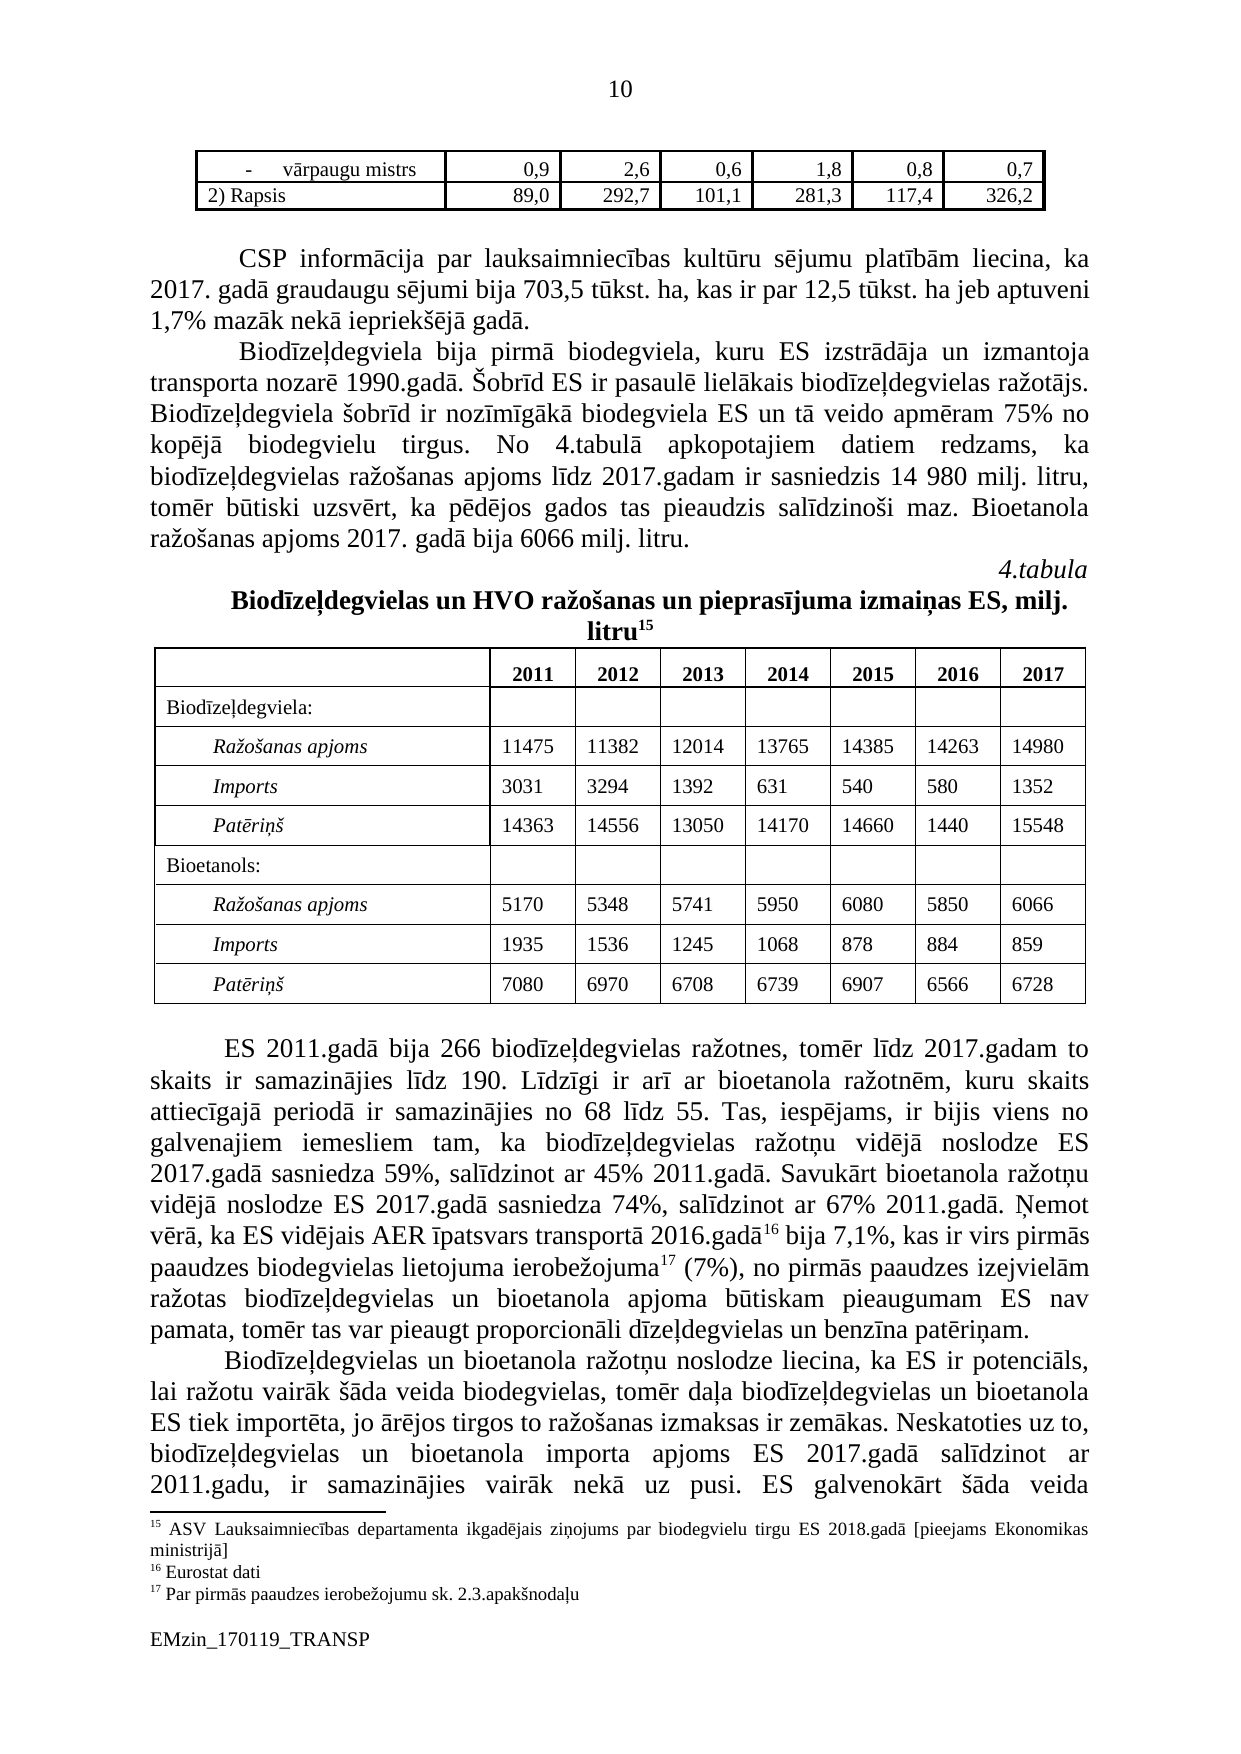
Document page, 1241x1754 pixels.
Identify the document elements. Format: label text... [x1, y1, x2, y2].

table_cell vārpaugu mistrs [198, 152, 444, 181]
table_cell 2) Rapsis [198, 183, 444, 207]
text CSP informācija par lauksaimniecības kultūru sējumu platībām liecina, ka 2017. gadā graudaugu sējumi bija 703,5 tūkst. ha, kas ir par 12,5 tūkst. ha jeb aptuveni 1,7% mazāk nekā iepriekšējā gadā. [150, 242, 1090, 335]
table_cell 14170 [746, 806, 830, 844]
table_cell 884 [916, 925, 1000, 963]
table_cell 14980 [1001, 727, 1085, 765]
table_cell 6566 [916, 964, 1000, 1003]
table_header 2013 [661, 649, 745, 686]
table_cell Ražošanas apjoms [155, 884, 490, 924]
table_cell Imports [156, 766, 489, 805]
table_cell [916, 688, 1000, 726]
table_header 2014 [746, 649, 830, 686]
table_cell 11475 [491, 727, 575, 765]
table_cell Patēriņš [155, 963, 490, 1003]
table_cell 859 [1001, 925, 1085, 963]
table_cell [1001, 688, 1085, 726]
table_header 2012 [576, 649, 660, 686]
table_cell 6907 [831, 964, 915, 1003]
table_cell 1245 [661, 925, 745, 963]
table_cell 6728 [1001, 964, 1085, 1003]
table_cell 5348 [576, 885, 660, 924]
text ES 2011.gadā bija 266 biodīzeļdegvielas ražotnes, tomēr līdz 2017.gadam to skaits ir samazinājies līdz 190. Līdzīgi ir arī ar bioetanola ražotnēm, kuru skaits attiecīgajā periodā ir samazinājies no 68 līdz 55. Tas, iespējams, ir bijis viens no galvenajiem iemesliem tam, ka biodīzeļdegvielas ražotņu vidējā noslodze ES 2017.gadā sasniedza 59%, salīdzinot ar 45% 2011.gadā. Savukārt bioetanola ražotņu vidējā noslodze ES 2017.gadā sasniedza 74%, salīdzinot ar 67% 2011.gadā. Ņemot vērā, ka ES vidējais AER īpatsvars transportā 2016.gadā bija 7,1%, kas ir virs pirmās paaudzes biodegvielas lietojuma ierobežojuma (7%), no pirmās paaudzes izejvielām ražotas biodīzeļdegvielas un bioetanola apjoma būtiskam pieaugumam ES nav pamata, tomēr tas var pieaugt proporcionāli dīzeļdegvielas un benzīna patēriņam. [150, 1033, 1090, 1344]
table_cell 5850 [916, 885, 1000, 924]
table_cell 281,3 [754, 183, 851, 207]
table_cell 15548 [1001, 806, 1085, 844]
table_cell 1440 [916, 806, 1000, 844]
text Biodīzeļdegvielas un HVO ražošanas un pieprasījuma izmaiņas ES, milj. litru [150, 584, 1090, 647]
table_cell 1935 [491, 925, 575, 963]
table_cell 12014 [661, 727, 745, 765]
table_cell 2,6 [562, 152, 659, 181]
text Biodīzeļdegviela bija pirmā biodegviela, kuru ES izstrādāja un izmantoja transporta nozarē 1990.gadā. Šobrīd ES ir pasaulē lielākais biodīzeļdegvielas ražotājs. Biodīzeļdegviela šobrīd ir nozīmīgākā biodegviela ES un tā veido apmēram 75% no kopējā biodegvielu tirgus. No 4.tabulā apkopotajiem datiem redzams, ka biodīzeļdegvielas ražošanas apjoms līdz 2017.gadam ir sasniedzis 14 980 milj. litru, tomēr būtiski uzsvērt, ka pēdējos gados tas pieaudzis salīdzinoši maz. Bioetanola ražošanas apjoms 2017. gadā bija 6066 milj. litru. [150, 335, 1090, 553]
table_cell [576, 846, 660, 884]
table_cell 1536 [576, 925, 660, 963]
table_cell 3031 [491, 766, 575, 805]
table_cell 580 [916, 766, 1000, 805]
table_header [156, 649, 489, 686]
table_cell 14363 [491, 806, 575, 844]
table_cell 0,8 [854, 152, 942, 181]
table_cell [661, 688, 745, 726]
table_cell [661, 846, 745, 884]
table_cell Patēriņš [156, 806, 489, 844]
table_cell 13765 [746, 727, 830, 765]
table_cell 14263 [916, 727, 1000, 765]
table_header 2011 [491, 649, 575, 686]
table_cell 6066 [1001, 885, 1085, 924]
table_cell 326,2 [945, 183, 1042, 207]
table_cell Imports [155, 924, 490, 963]
table_cell [491, 846, 575, 884]
table_cell 3294 [576, 766, 660, 805]
table_cell 878 [831, 925, 915, 963]
table_cell 292,7 [562, 183, 659, 207]
table_cell 5170 [491, 885, 575, 924]
table_cell 101,1 [662, 183, 751, 207]
table_cell 540 [831, 766, 915, 805]
table_cell 7080 [491, 964, 575, 1003]
table_cell [746, 688, 830, 726]
table_cell 6708 [661, 964, 745, 1003]
table_cell 1392 [661, 766, 745, 805]
table_cell [491, 688, 575, 726]
table_cell 0,7 [945, 152, 1042, 181]
table_cell 11382 [576, 727, 660, 765]
table_cell [576, 688, 660, 726]
table_cell 0,6 [662, 152, 751, 181]
text 4.tabula [150, 553, 1090, 584]
table_cell [1001, 846, 1085, 884]
table_cell [831, 846, 915, 884]
table_cell Bioetanols: [155, 846, 490, 884]
table_cell Ražošanas apjoms [156, 727, 489, 765]
table_cell 1352 [1001, 766, 1085, 805]
table_cell [916, 846, 1000, 884]
table_cell 6739 [746, 964, 830, 1003]
table_cell 14660 [831, 806, 915, 844]
table_cell 0,9 [447, 152, 559, 181]
table_header 2016 [916, 649, 1000, 686]
table_cell 1068 [746, 925, 830, 963]
table_header 2015 [831, 649, 915, 686]
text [150, 1344, 1090, 1500]
table_cell Biodīzeļdegviela: [156, 687, 489, 726]
table_cell 1,8 [754, 152, 851, 181]
table_cell 631 [746, 766, 830, 805]
table_cell 5950 [746, 885, 830, 924]
table_cell 117,4 [854, 183, 942, 207]
table_cell [831, 688, 915, 726]
table_header 2017 [1001, 649, 1085, 686]
table_cell 13050 [661, 806, 745, 844]
table_cell 6970 [576, 964, 660, 1003]
table_cell 14385 [831, 727, 915, 765]
table_cell 6080 [831, 885, 915, 924]
table_cell 5741 [661, 885, 745, 924]
table_cell 14556 [576, 806, 660, 844]
table_cell 89,0 [447, 183, 559, 207]
table_cell [746, 846, 830, 884]
